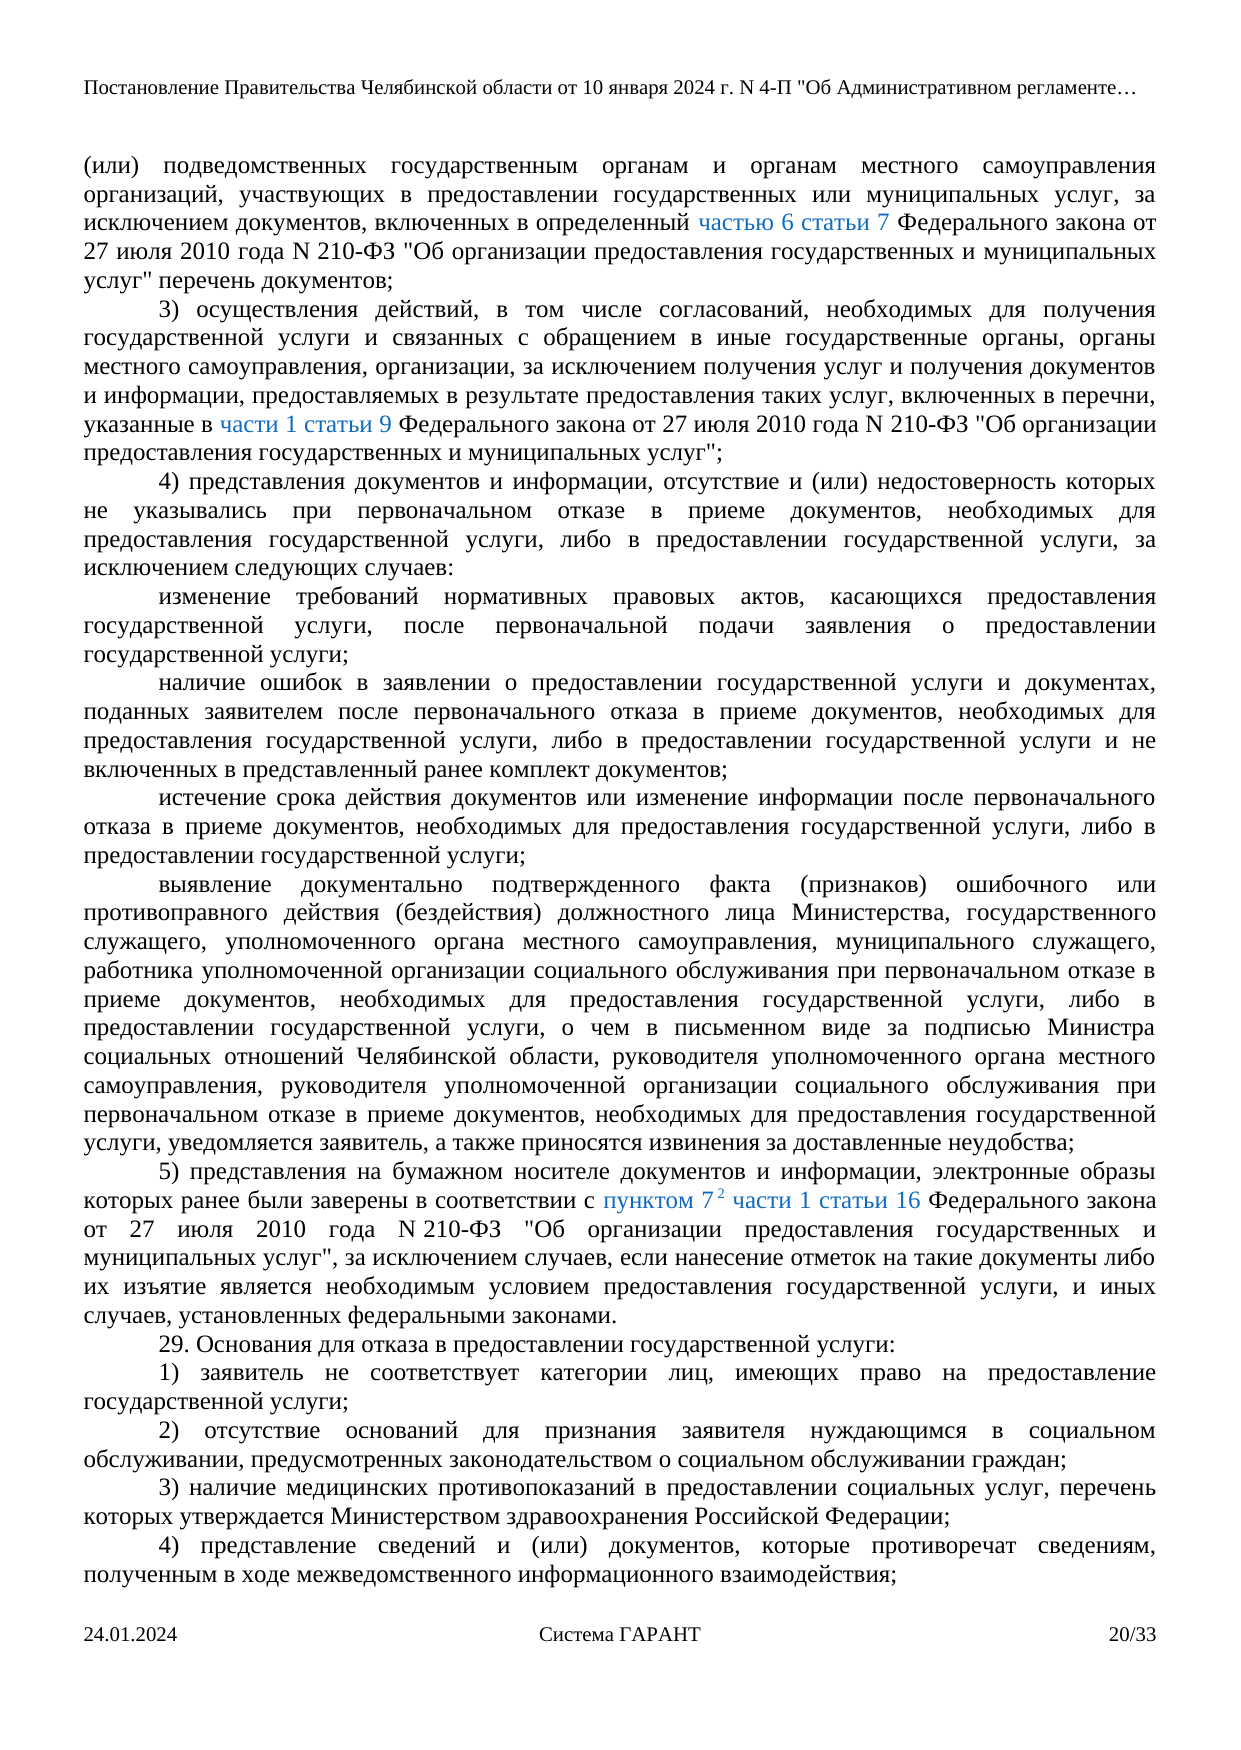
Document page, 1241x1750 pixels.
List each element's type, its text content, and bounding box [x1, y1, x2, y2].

text наличие ошибок в заявлении о предоставлении государственной услуги и документах, поданных заявителем после первоначального отказа в приеме документов, необходимых для предоставления государственной услуги, либо в предоставлении государственной услуги и не включенных в представленный ранее комплект документов; [83, 667, 1157, 782]
text изменение требований нормативных правовых актов, касающихся предоставления государственной услуги, после первоначальной подачи заявления о предоставлении государственной услуги; [83, 581, 1157, 667]
text 5) представления на бумажном носителе документов и информации, электронные образы которых ранее были заверены в соответствии с пунктом 7 2 части 1 статьи 16 Федерального закона от 27 июля 2010 года N 210-ФЗ "Об организации предоставления государственных и муниципальных услуг", за исключением случаев, если нанесение отметок на такие документы либо их изъятие является необходимым условием предоставления государственной услуги, и иных случаев, установленных федеральными законами. [83, 1156, 1157, 1329]
text 1) заявитель не соответствует категории лиц, имеющих право на предоставление государственной услуги; [83, 1357, 1157, 1415]
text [83, 150, 1157, 294]
text 4) представления документов и информации, отсутствие и (или) недостоверность которых не указывались при первоначальном отказе в приеме документов, необходимых для предоставления государственной услуги, либо в предоставлении государственной услуги, за исключением следующих случаев: [83, 466, 1157, 581]
text 3) наличие медицинских противопоказаний в предоставлении социальных услуг, перечень которых утверждается Министерством здравоохранения Российской Федерации; [83, 1472, 1157, 1530]
text 2) отсутствие оснований для признания заявителя нуждающимся в социальном обслуживании, предусмотренных законодательством о социальном обслуживании граждан; [83, 1415, 1157, 1472]
text 29. Основания для отказа в предоставлении государственной услуги: [83, 1329, 1157, 1357]
text 3) осуществления действий, в том числе согласований, необходимых для получения государственной услуги и связанных с обращением в иные государственные органы, органы местного самоуправления, организации, за исключением получения услуг и получения документов и информации, предоставляемых в результате предоставления таких услуг, включенных в перечни, указанные в части 1 статьи 9 Федерального закона от 27 июля 2010 года N 210-ФЗ "Об организации предоставления государственных и муниципальных услуг"; [83, 294, 1157, 466]
text истечение срока действия документов или изменение информации после первоначального отказа в приеме документов, необходимых для предоставления государственной услуги, либо в предоставлении государственной услуги; [83, 782, 1157, 869]
text выявление документально подтвержденного факта (признаков) ошибочного или противоправного действия (бездействия) должностного лица Министерства, государственного служащего, уполномоченного органа местного самоуправления, муниципального служащего, работника уполномоченной организации социального обслуживания при первоначальном отказе в приеме документов, необходимых для предоставления государственной услуги, либо в предоставлении государственной услуги, о чем в письменном виде за подписью Министра социальных отношений Челябинской области, руководителя уполномоченного органа местного самоуправления, руководителя уполномоченной организации социального обслуживания при первоначальном отказе в приеме документов, необходимых для предоставления государственной услуги, уведомляется заявитель, а также приносятся извинения за доставленные неудобства; [83, 869, 1157, 1156]
text 4) представление сведений и (или) документов, которые противоречат сведениям, полученным в ходе межведомственного информационного взаимодействия; [83, 1530, 1157, 1587]
